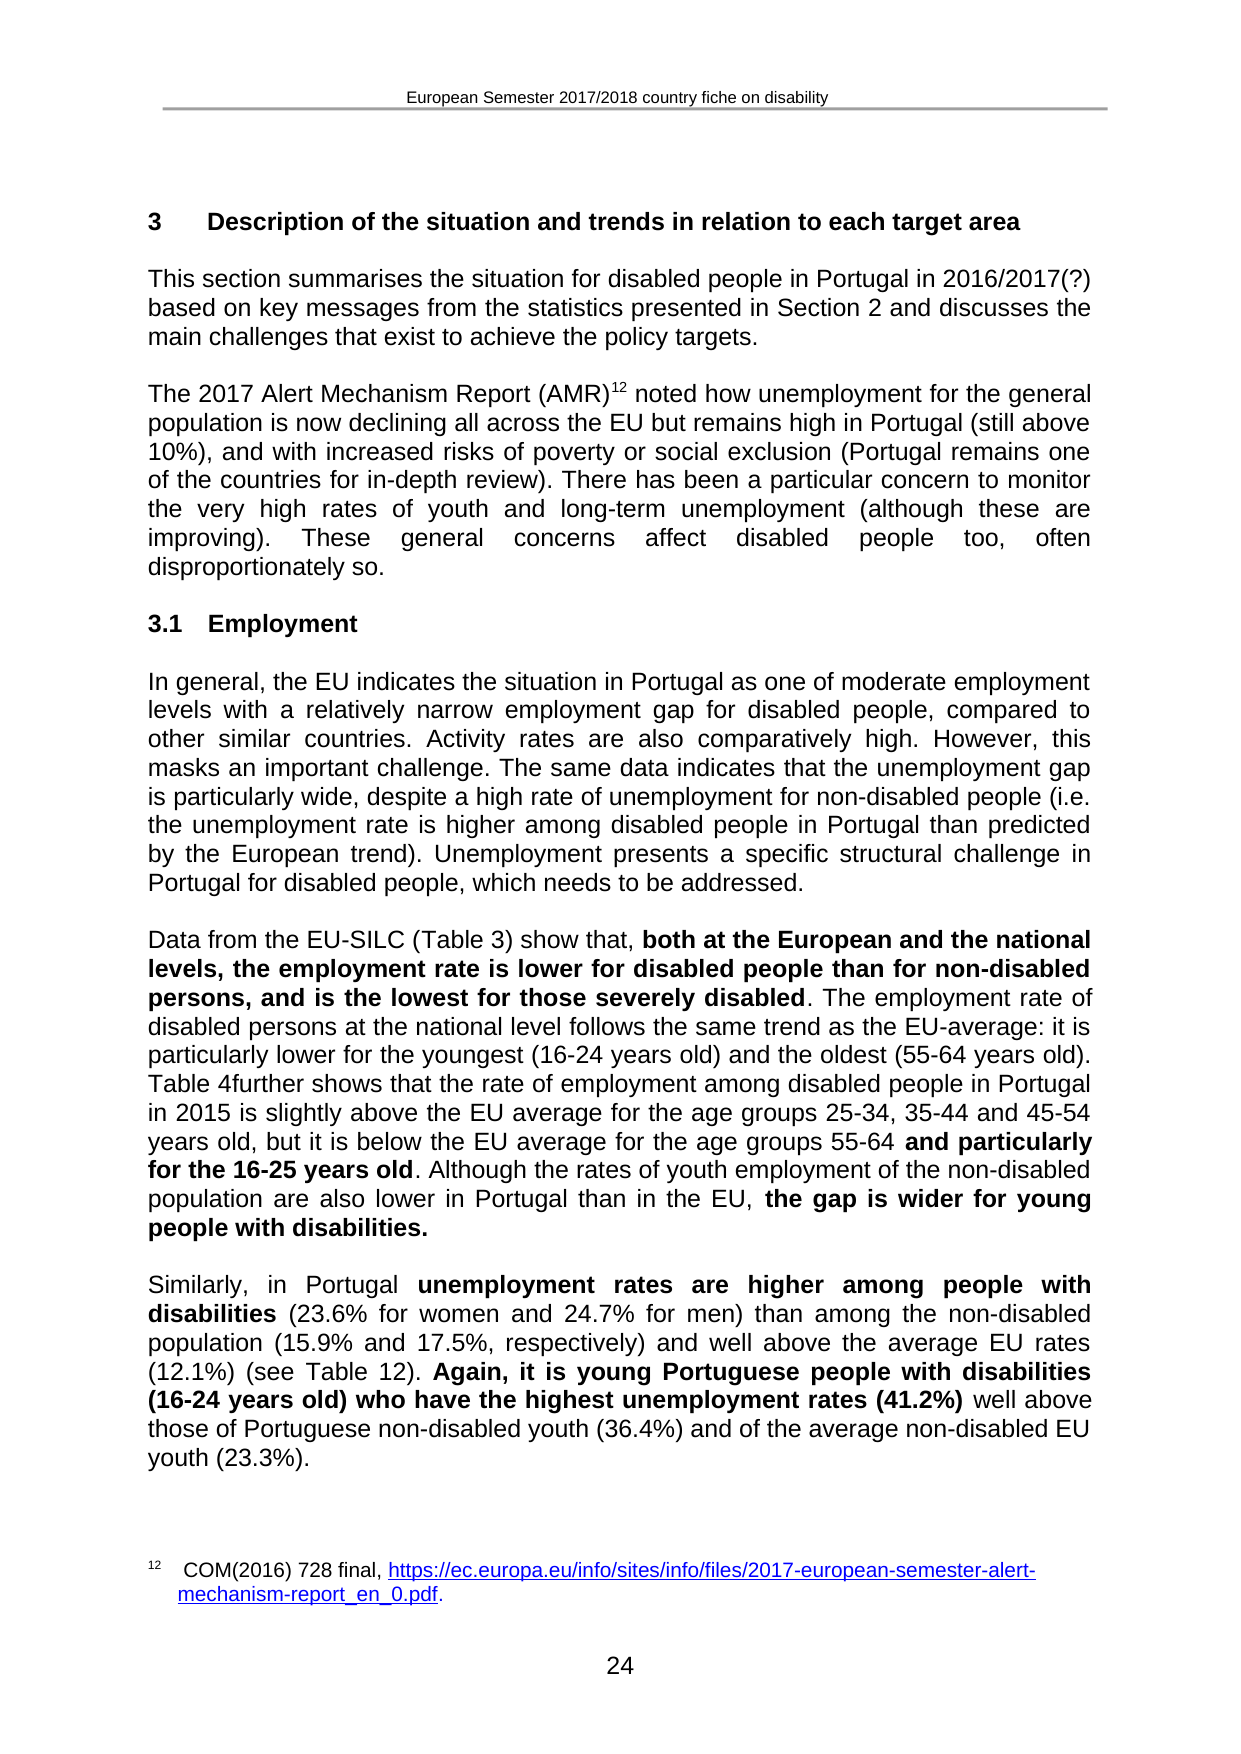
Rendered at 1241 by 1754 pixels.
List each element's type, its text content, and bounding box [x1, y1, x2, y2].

subtitle Employment [148, 609, 1092, 638]
text Data from the EU-SILC (Table 3) show that, both at the European and the national levels, the employment rate is lower for disabled people than for non-disabled persons, and is the lowest for those severely disabled. The employment rate of disabled persons at the national level follows the same trend as the EU-average: it is particularly lower for the youngest (16-24 years old) and the oldest (55-64 years old). Table 4further shows that the rate of employment among disabled people in Portugal in 2015 is slightly above the EU average for the age groups 25-34, 35-44 and 45-54 years old, but it is below the EU average for the age groups 55-64 and particularly for the 16-25 years old. Although the rates of youth employment of the non-disabled population are also lower in Portugal than in the EU, the gap is wider for young people with disabilities. [148, 926, 1092, 1242]
text The 2017 Alert Mechanism Report (AMR) noted how unemployment for the general population is now declining all across the EU but remains high in Portugal (still above 10%), and with increased risks of poverty or social exclusion (Portugal remains one of the countries for in-depth review). There has been a particular concern to monitor the very high rates of youth and long-term unemployment (although these are improving). These general concerns affect disabled people too, often disproportionately so. [148, 379, 1092, 581]
text Similarly, in Portugal unemployment rates are higher among people with disabilities (23.6% for women and 24.7% for men) than among the non-disabled population (15.9% and 17.5%, respectively) and well above the average EU rates (12.1%) (see Table 12). Again, it is young Portuguese people with disabilities (16-24 years old) who have the highest unemployment rates (41.2%) well above those of Portuguese non-disabled youth (36.4%) and of the average non-disabled EU youth (23.3%). [148, 1271, 1092, 1472]
text This section summarises the situation for disabled people in Portugal in 2016/2017(?) based on key messages from the statistics presented in Section 2 and discusses the main challenges that exist to achieve the policy targets. [148, 264, 1092, 351]
text In general, the EU indicates the situation in Portugal as one of moderate employment levels with a relatively narrow employment gap for disabled people, compared to other similar countries. Activity rates are also comparatively high. However, this masks an important challenge. The same data indicates that the unemployment gap is particularly wide, despite a high rate of unemployment for non-disabled people (i.e. the unemployment rate is higher among disabled people in Portugal than predicted by the European trend). Unemployment presents a specific structural challenge in Portugal for disabled people, which needs to be addressed. [148, 667, 1092, 897]
subtitle Description of the situation and trends in relation to each target area [148, 207, 1092, 236]
